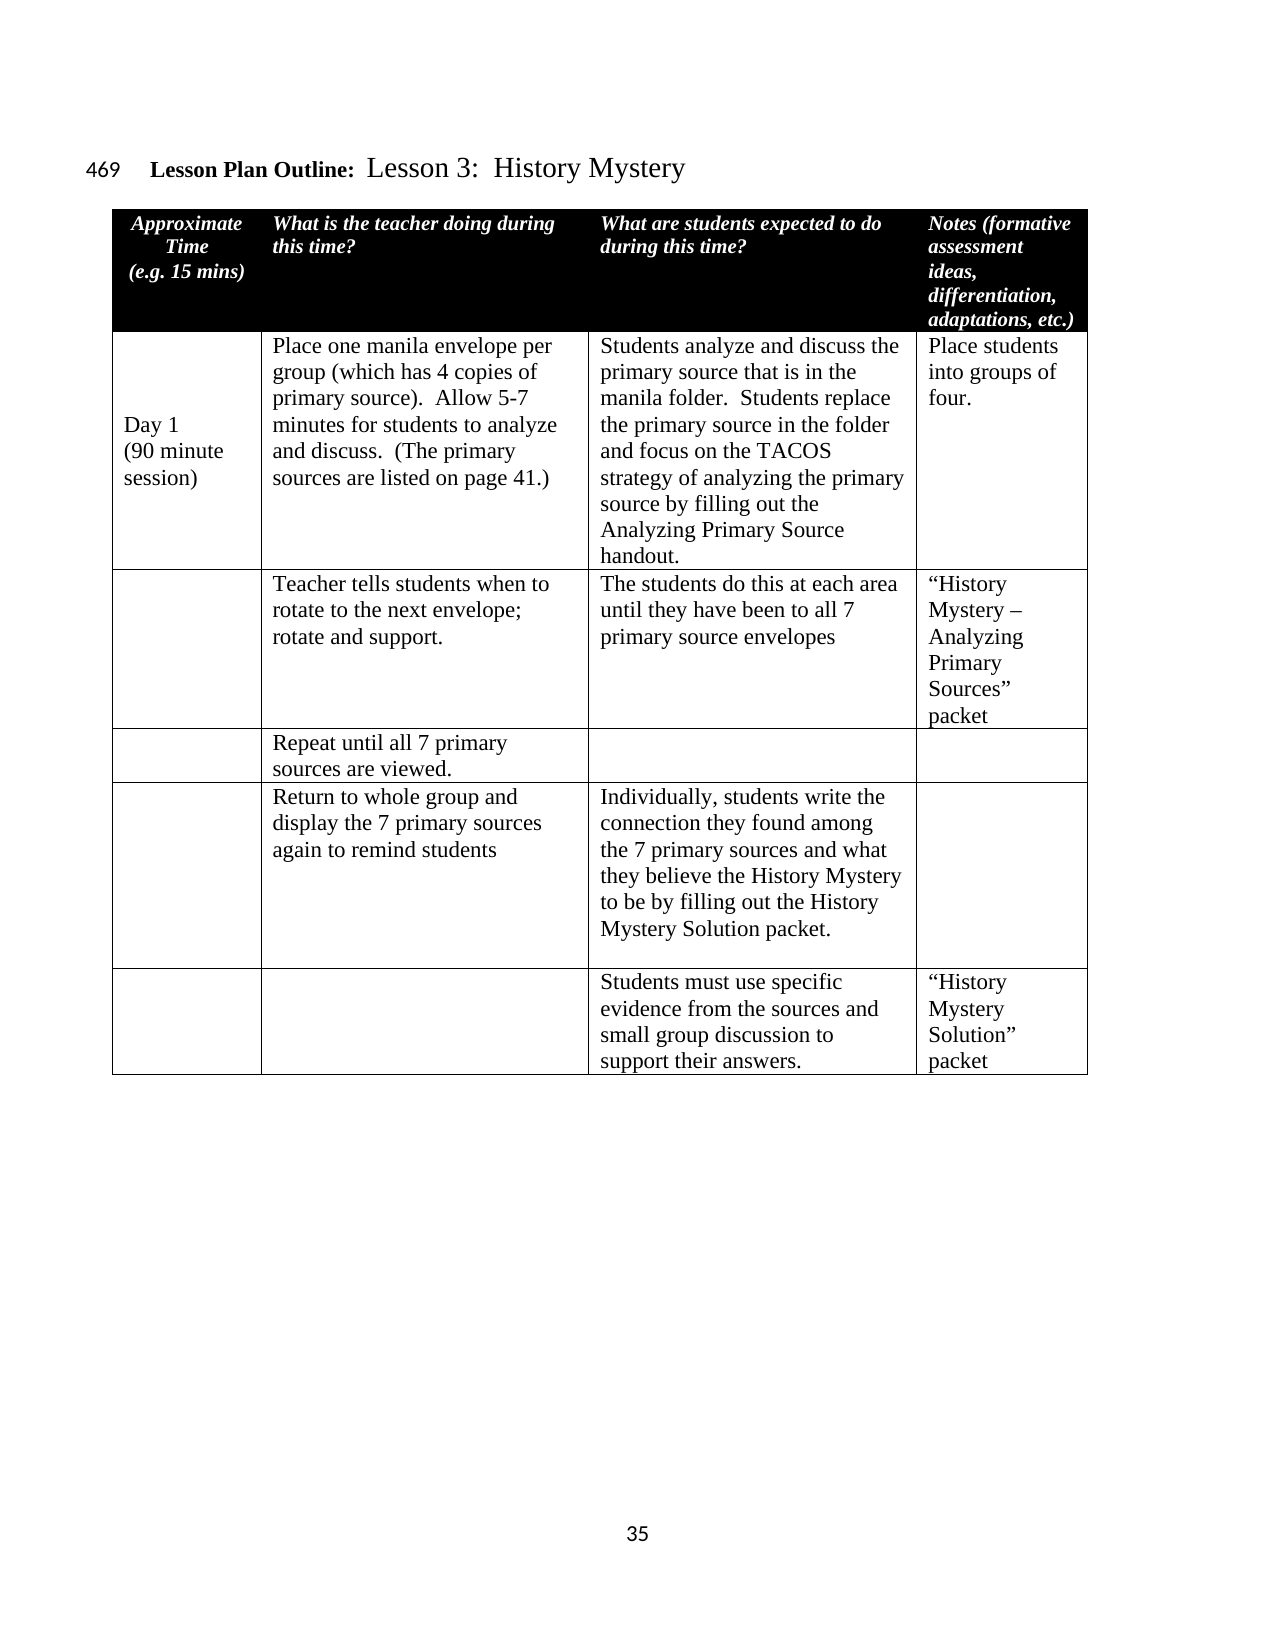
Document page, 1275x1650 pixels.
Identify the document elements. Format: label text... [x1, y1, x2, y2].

table_cell Teacher tells students when to rotate to the next envelope; rotate and support. [262, 570, 588, 728]
table_cell Students analyze and discuss the primary source that is in the manila folder. Students replace the primary source in the folder and focus on the TACOS strategy of analyzing the primary source by filling out the Analyzing Primary Source handout. [589, 332, 916, 569]
table_cell “History Mystery Solution” packet [917, 969, 1087, 1074]
table_header Approximate Time (e.g. 15 mins) [113, 210, 261, 331]
table_cell [113, 969, 261, 1074]
table_cell [917, 729, 1087, 782]
table_cell Place students into groups of four. [917, 332, 1087, 569]
table_header Notes (formative assessment ideas, differentiation, adaptations, etc.) [917, 210, 1087, 331]
table_cell The students do this at each area until they have been to all 7 primary source envelopes [589, 570, 916, 728]
table_cell Repeat until all 7 primary sources are viewed. [262, 729, 588, 782]
table_cell “History Mystery – Analyzing Primary Sources” packet [917, 570, 1087, 728]
table_cell [589, 729, 916, 782]
table_cell Individually, students write the connection they found among the 7 primary sources and what they believe the History Mystery to be by filling out the History Mystery Solution packet. [589, 783, 916, 967]
table_cell [262, 969, 588, 1074]
table_header What is the teacher doing during this time? [262, 210, 588, 331]
table_cell [113, 783, 261, 967]
table_cell [917, 783, 1087, 967]
table_cell Place one manila envelope per group (which has 4 copies of primary source). Allow 5-7 minutes for students to analyze and discuss. (The primary sources are listed on page 41.) [262, 332, 588, 569]
table_cell Day 1 (90 minute session) [113, 332, 261, 569]
table_cell Return to whole group and display the 7 primary sources again to remind students [262, 783, 588, 967]
table_cell [113, 570, 261, 728]
table_header What are students expected to do during this time? [589, 210, 916, 331]
text Lesson Plan Outline: Lesson 3: History Mystery [150, 150, 1125, 183]
table_cell [113, 729, 261, 782]
table_cell Students must use specific evidence from the sources and small group discussion to support their answers. [589, 969, 916, 1074]
